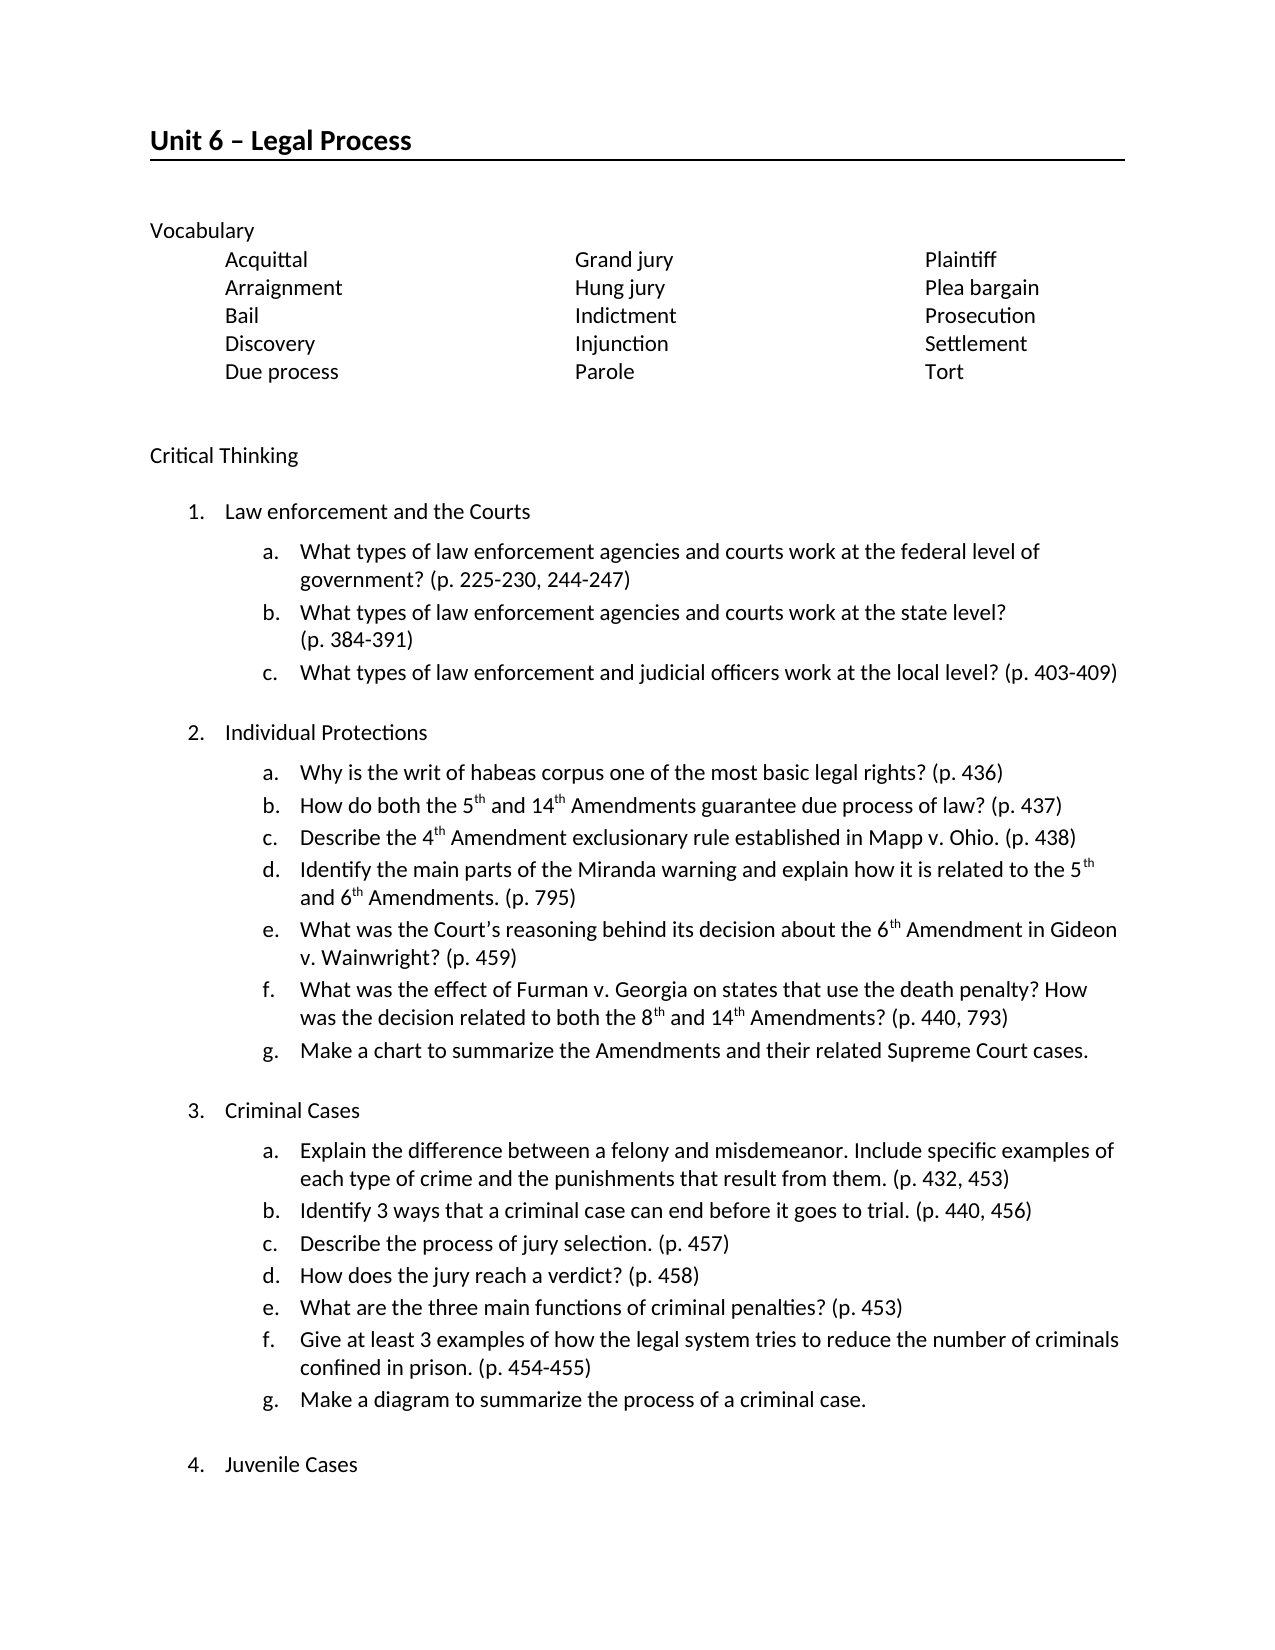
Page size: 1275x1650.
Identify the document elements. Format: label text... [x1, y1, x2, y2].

list What types of law enforcement agencies and courts work at the state level? (p. 384-391) [262, 598, 1125, 654]
text Critical Thinking [150, 441, 1125, 469]
list Make a chart to summarize the Amendments and their related Supreme Court cases. [262, 1036, 1125, 1064]
text Prosecution [925, 301, 1125, 329]
list Give at least 3 examples of how the legal system tries to reduce the number of criminals confined in prison. (p. 454-455) [262, 1325, 1125, 1381]
list What was the effect of Furman v. Georgia on states that use the death penalty? How was the decision related to both the 8th and 14th Amendments? (p. 440, 793) [262, 976, 1125, 1032]
list What are the three main functions of criminal penalties? (p. 453) [262, 1293, 1125, 1321]
list Juvenile Cases [187, 1450, 1125, 1478]
list How does the jury reach a verdict? (p. 458) [262, 1261, 1125, 1289]
text Bail [225, 301, 425, 329]
list What types of law enforcement and judicial officers work at the local level? (p. 403-409) [262, 658, 1125, 714]
list Individual Protections [187, 718, 1125, 746]
list Describe the process of jury selection. (p. 457) [262, 1229, 1125, 1257]
list How do both the 5th and 14th Amendments guarantee due process of law? (p. 437) [262, 791, 1125, 819]
text Injunction [575, 329, 775, 357]
text Discovery [225, 329, 425, 357]
text Plaintiff [925, 245, 1125, 273]
list Explain the difference between a felony and misdemeanor. Include specific examples of each type of crime and the punishments that result from them. (p. 432, 453) [262, 1136, 1125, 1192]
text Tort [925, 357, 1125, 385]
list Describe the 4th Amendment exclusionary rule established in Mapp v. Ohio. (p. 438) [262, 823, 1125, 851]
text Parole [575, 357, 775, 385]
list Criminal Cases [187, 1096, 1125, 1124]
list Identify the main parts of the Miranda warning and explain how it is related to the 5th and 6th Amendments. (p. 795) [262, 855, 1125, 911]
text Arraignment [225, 273, 425, 301]
list What was the Court’s reasoning behind its decision about the 6th Amendment in Gideon v. Wainwright? (p. 459) [262, 915, 1125, 971]
text Hung jury [575, 273, 775, 301]
text Vocabulary [150, 189, 1125, 245]
list Make a diagram to summarize the process of a criminal case. [262, 1386, 1125, 1414]
list Why is the writ of habeas corpus one of the most basic legal rights? (p. 436) [262, 758, 1125, 787]
list Law enforcement and the Courts [187, 497, 1125, 525]
list Identify 3 ways that a criminal case can end before it goes to trial. (p. 440, 456) [262, 1197, 1125, 1225]
text Plea bargain [925, 273, 1125, 301]
text Indictment [575, 301, 775, 329]
list What types of law enforcement agencies and courts work at the federal level of government? (p. 225-230, 244-247) [262, 537, 1125, 593]
text Settlement [925, 329, 1125, 357]
text Acquittal [225, 245, 425, 273]
text Grand jury [575, 245, 775, 273]
text Unit 6 – Legal Process [150, 122, 1125, 159]
text Due process [225, 357, 425, 385]
